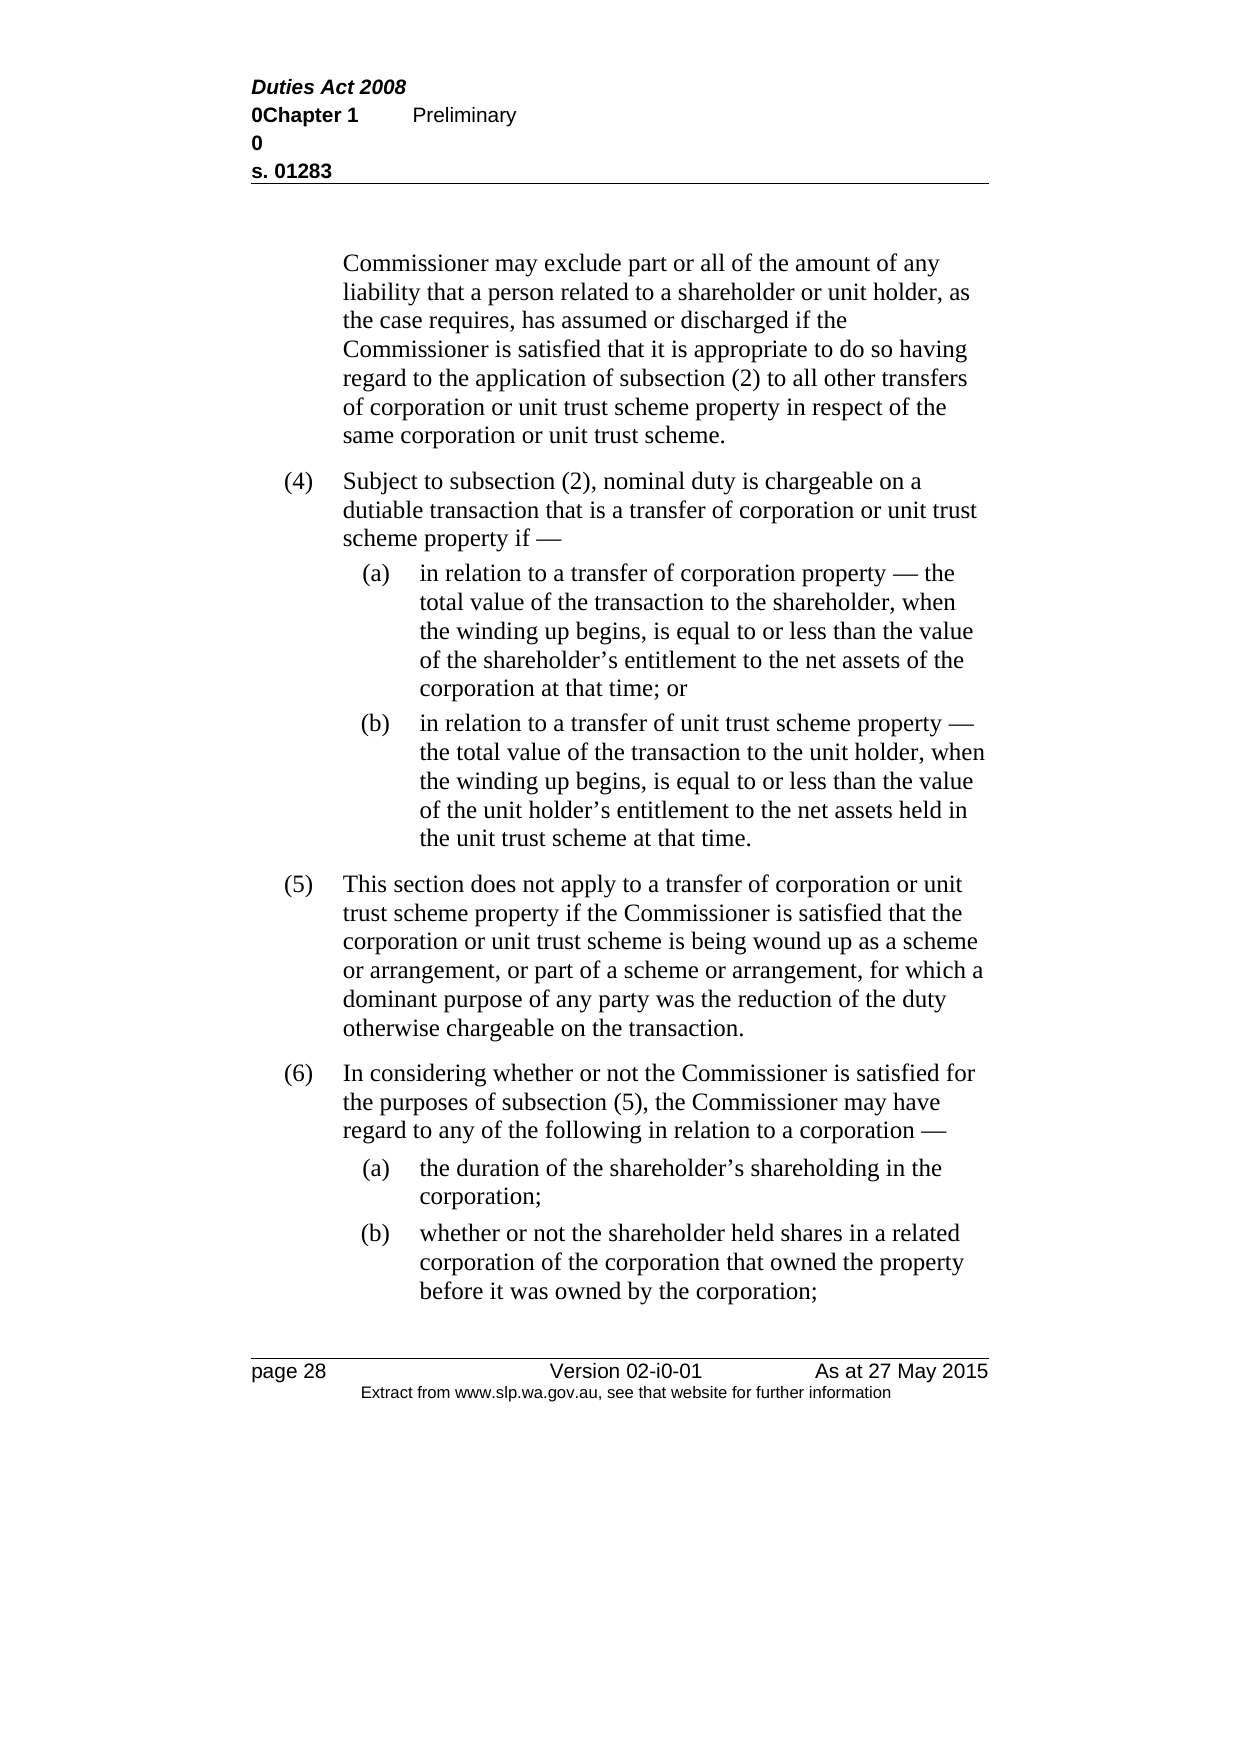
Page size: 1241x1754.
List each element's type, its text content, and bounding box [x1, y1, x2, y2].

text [251, 248, 989, 449]
text (4) Subject to subsection (2), nominal duty is chargeable on a dutiable transaction that is a transfer of corporation or unit trust scheme property if — [251, 466, 989, 552]
text (5) This section does not apply to a transfer of corporation or unit trust scheme property if the Commissioner is satisfied that the corporation or unit trust scheme is being wound up as a scheme or arrangement, or part of a scheme or arrangement, for which a dominant purpose of any party was the reduction of the duty otherwise chargeable on the transaction. [251, 869, 989, 1041]
text (b) in relation to a transfer of unit trust scheme property — the total value of the transaction to the unit holder, when the winding up begins, is equal to or less than the value of the unit holder’s entitlement to the net assets held in the unit trust scheme at that time. [251, 708, 989, 852]
text (a) the duration of the shareholder’s shareholding in the corporation; [251, 1153, 989, 1210]
text (a) in relation to a transfer of corporation property — the total value of the transaction to the shareholder, when the winding up begins, is equal to or less than the value of the shareholder’s entitlement to the net assets of the corporation at that time; or [251, 558, 989, 702]
text (6) In considering whether or not the Commissioner is satisfied for the purposes of subsection (5), the Commissioner may have regard to any of the following in relation to a corporation — [251, 1058, 989, 1144]
text (b) whether or not the shareholder held shares in a related corporation of the corporation that owned the property before it was owned by the corporation; [251, 1218, 989, 1305]
